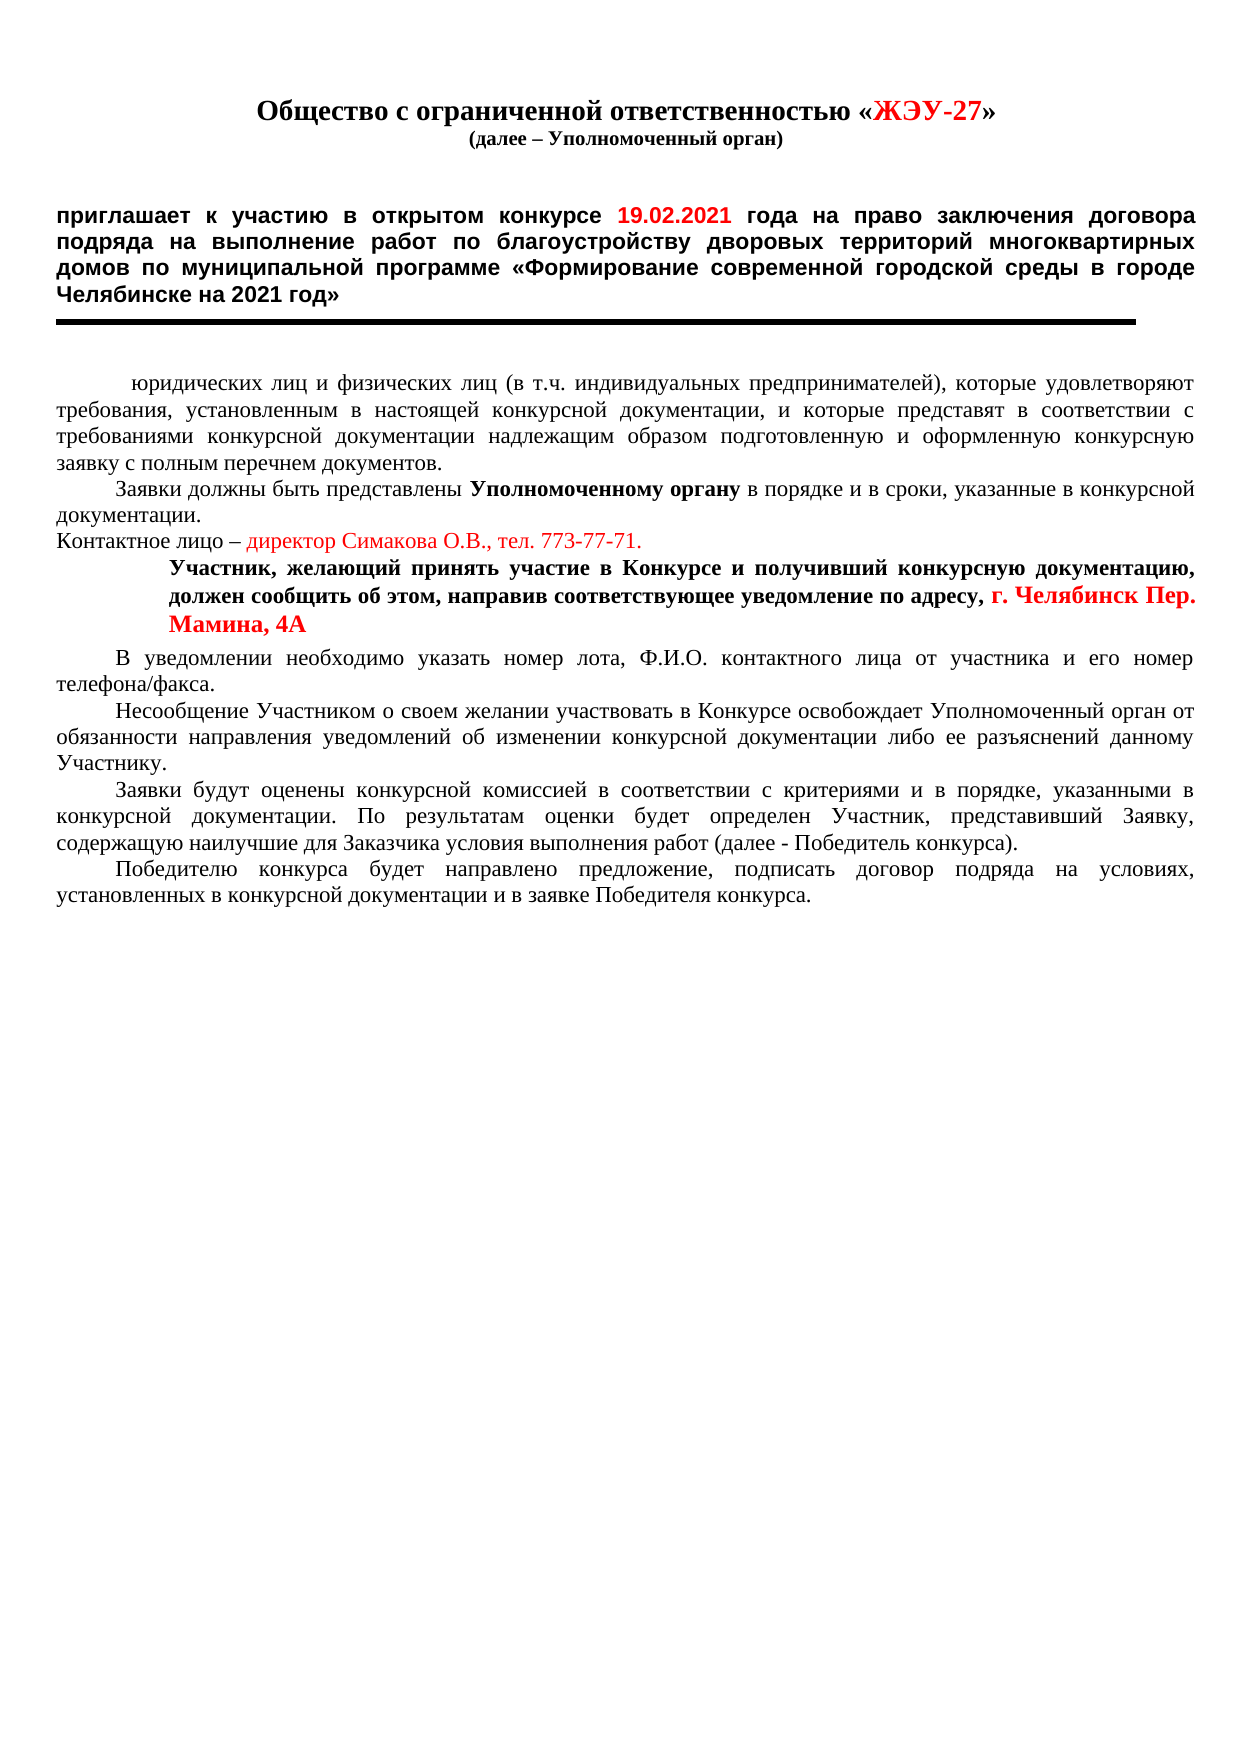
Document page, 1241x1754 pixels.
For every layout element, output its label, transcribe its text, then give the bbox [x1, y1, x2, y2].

text Несообщение Участником о своем желании участвовать в Конкурсе освобождает Уполномоченный орган от обязанности направления уведомлений об изменении конкурсной документации либо ее разъяснений данному Участнику. [56, 697, 1196, 776]
text Участник, желающий принять участие в Конкурсе и получивший конкурсную документацию, должен сообщить об этом, направив соответствующее уведомление по адресу, г. Челябинск Пер. Мамина, 4А [169, 554, 1196, 638]
text (далее – Уполномоченный орган) [56, 126, 1196, 150]
text юридических лиц и физических лиц (в т.ч. индивидуальных предпринимателей), которые удовлетворяют требования, установленным в настоящей конкурсной документации, и которые представят в соответствии с требованиями конкурсной документации надлежащим образом подготовленную и оформленную конкурсную заявку с полным перечнем документов. [56, 369, 1196, 475]
text Заявки будут оценены конкурсной комиссией в соответствии с критериями и в порядке, указанными в конкурсной документации. По результатам оценки будет определен Участник, представивший Заявку, содержащую наилучшие для Заказчика условия выполнения работ (далее - Победитель конкурса). [56, 776, 1196, 855]
text Общество с ограниченной ответственностью «ЖЭУ-27» [56, 93, 1196, 126]
text Заявки должны быть представлены Уполномоченному органу в порядке и в сроки, указанные в конкурсной документации. [56, 475, 1196, 528]
text Победителю конкурса будет направлено предложение, подписать договор подряда на условиях, установленных в конкурсной документации и в заявке Победителя конкурса. [56, 855, 1196, 908]
text Контактное лицо – директор Симакова О.В., тел. 773-77-71. [56, 528, 1196, 554]
subtitle приглашает к участию в открытом конкурсе 19.02.2021 года на право заключения договора подряда на выполнение работ по благоустройству дворовых территорий многоквартирных домов по муниципальной программе «Формирование современной городской среды в городе Челябинске на 2021 год» [56, 202, 1196, 307]
text В уведомлении необходимо указать номер лота, Ф.И.О. контактного лица от участника и его номер телефона/факса. [56, 644, 1196, 697]
